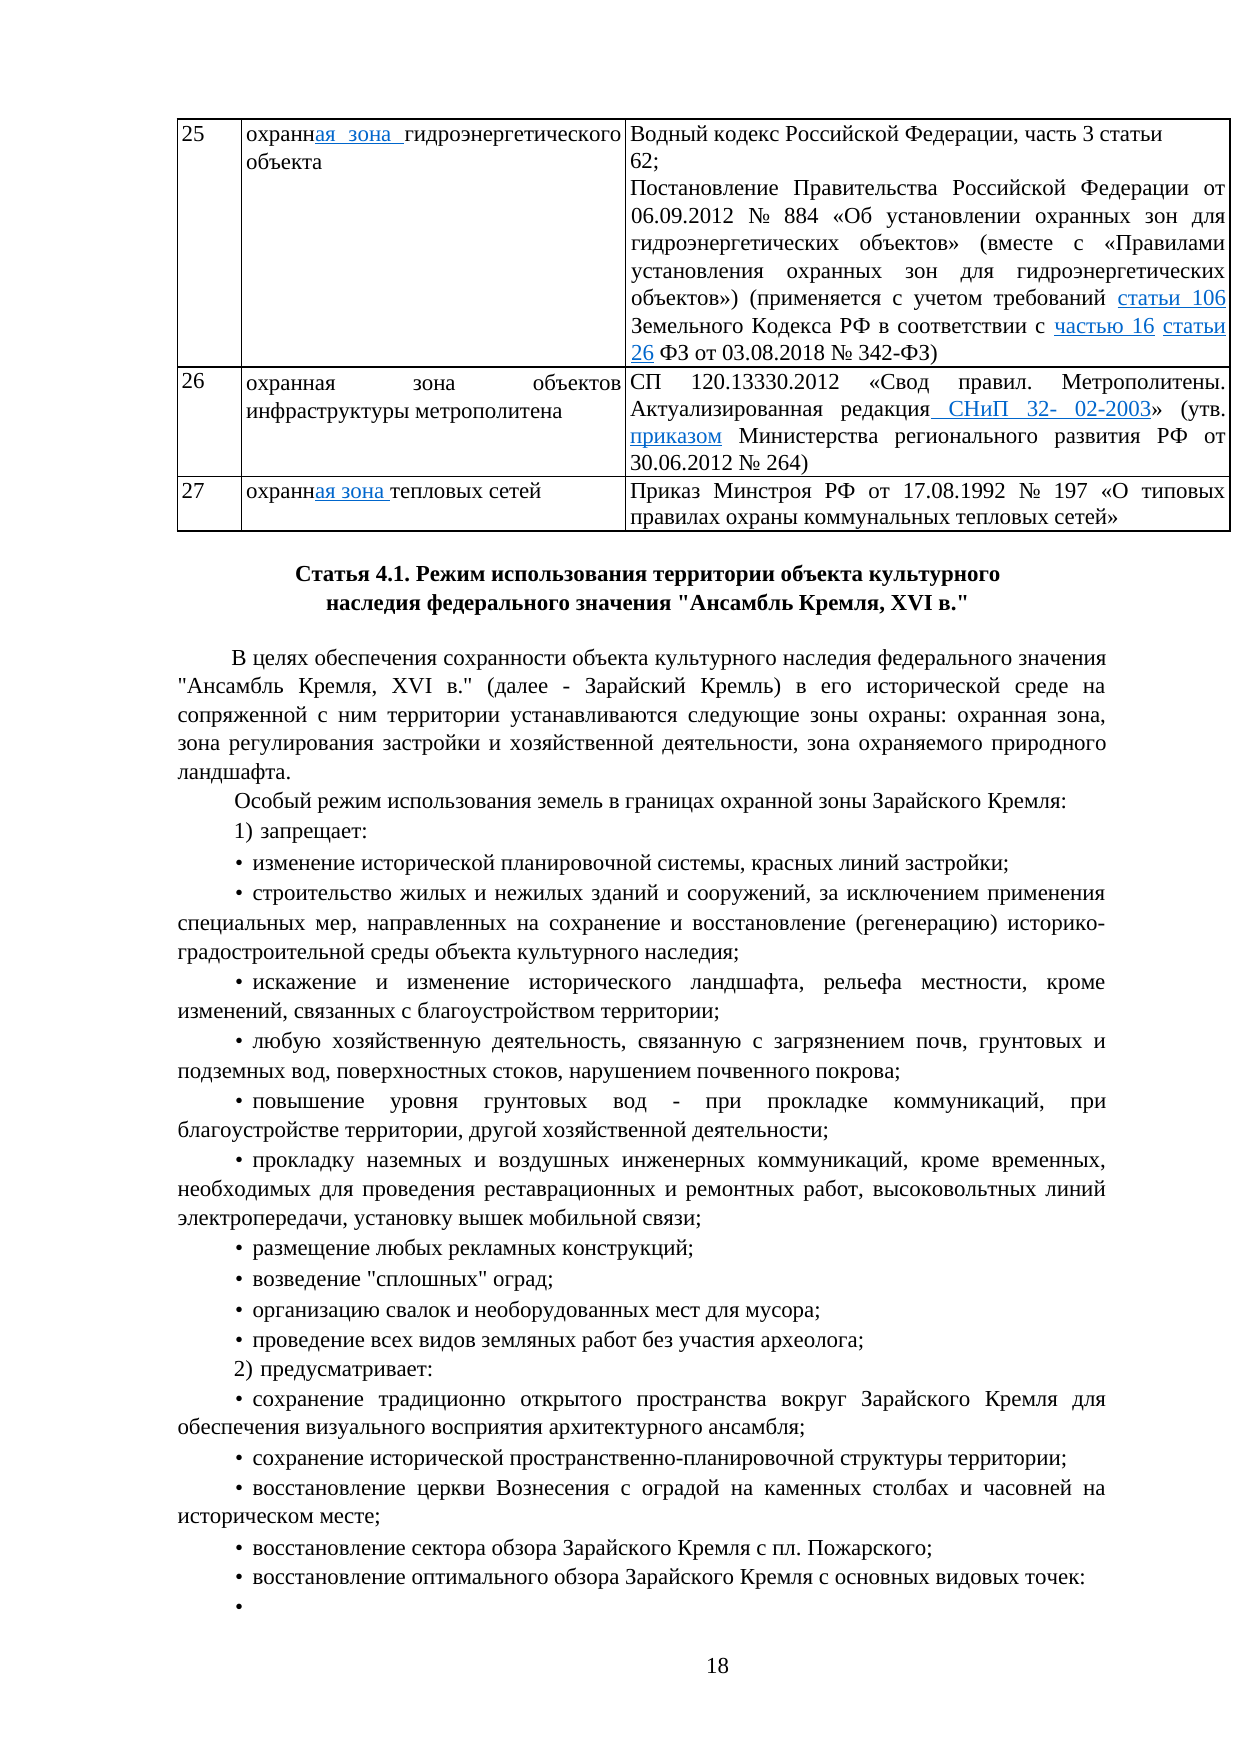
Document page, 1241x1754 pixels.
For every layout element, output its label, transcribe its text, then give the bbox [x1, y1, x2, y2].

list возведение "сплошных" оград; [235, 1262, 1152, 1293]
list прокладку наземных и воздушных инженерных коммуникаций, кроме временных, необходимых для проведения реставрационных и ремонтных работ, высоковольтных линий электропередачи, установку вышек мобильной связи; [177, 1145, 1107, 1232]
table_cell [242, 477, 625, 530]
list запрещает: [234, 814, 1152, 844]
list повышение уровня грунтовых вод - при прокладке коммуникаций, при благоустройстве территории, другой хозяйственной деятельности; [177, 1086, 1107, 1144]
list восстановление оптимального обзора Зарайского Кремля с основных видовых точек: [235, 1563, 1152, 1590]
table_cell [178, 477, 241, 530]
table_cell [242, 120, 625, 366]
list сохранение исторической пространственно-планировочной структуры территории; [235, 1444, 1152, 1471]
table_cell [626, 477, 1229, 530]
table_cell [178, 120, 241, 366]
text Особый режим использования земель в границах охранной зоны Зарайского Кремля: [234, 785, 1152, 814]
list искажение и изменение исторического ландшафта, рельефа местности, кроме изменений, связанных с благоустройством территории; [177, 966, 1107, 1025]
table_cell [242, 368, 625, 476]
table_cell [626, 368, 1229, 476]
list восстановление церкви Вознесения с оградой на каменных столбах и часовней на историческом месте; [177, 1472, 1107, 1529]
list изменение исторической планировочной системы, красных линий застройки; [235, 847, 1152, 876]
list сохранение традиционно открытого пространства вокруг Зарайского Кремля для обеспечения визуального восприятия архитектурного ансамбля; [177, 1383, 1107, 1440]
text В целях обеспечения сохранности объекта культурного наследия федерального значения "Ансамбль Кремля, XVI в." (далее - Зарайский Кремль) в его исторической среде на сопряженной с ним территории устанавливаются следующие зоны охраны: охранная зона, зона регулирования застройки и хозяйственной деятельности, зона охраняемого природного ландшафта. [177, 642, 1108, 785]
list восстановление сектора обзора Зарайского Кремля с пл. Пожарского; [235, 1533, 1152, 1560]
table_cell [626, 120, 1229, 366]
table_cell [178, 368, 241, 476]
text Статья 4.1. Режим использования территории объекта культурного наследия федерального значения "Ансамбль Кремля, XVI в." [253, 558, 1042, 616]
list любую хозяйственную деятельность, связанную с загрязнением почв, грунтовых и подземных вод, поверхностных стоков, нарушением почвенного покрова; [177, 1025, 1107, 1084]
list предусматривает: [234, 1355, 1152, 1381]
list размещение любых рекламных конструкций; [235, 1233, 1152, 1262]
list организацию свалок и необорудованных мест для мусора; [235, 1293, 1152, 1323]
list строительство жилых и нежилых зданий и сооружений, за исключением применения специальных мер, направленных на сохранение и восстановление (регенерацию) историко-градостроительной среды объекта культурного наследия; [177, 877, 1107, 965]
list проведение всех видов земляных работ без участия археолога; [235, 1323, 1152, 1354]
